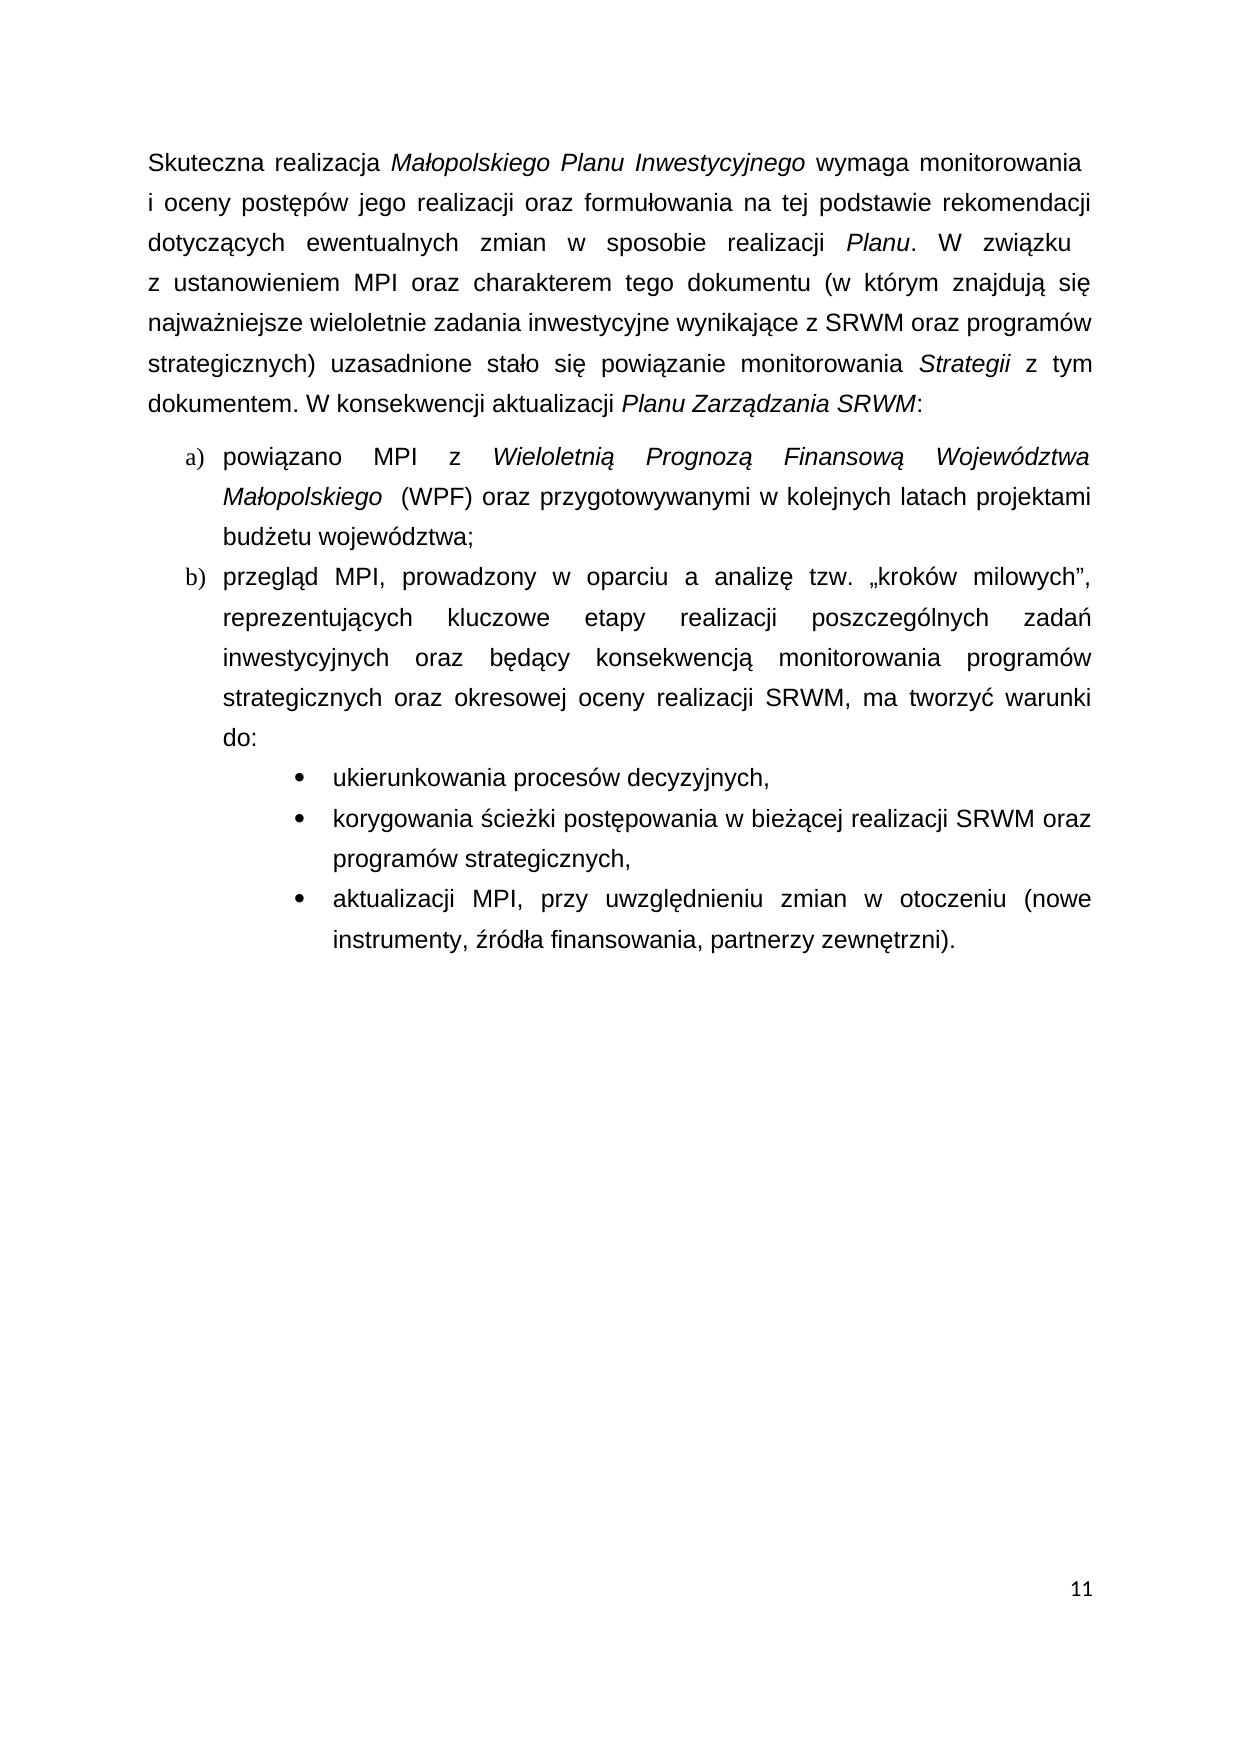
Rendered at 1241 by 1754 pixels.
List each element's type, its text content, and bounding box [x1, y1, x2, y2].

list aktualizacji MPI, przy uwzględnieniu zmian w otoczeniu (nowe instrumenty, źródła finansowania, partnerzy zewnętrzni). [295, 884, 1093, 953]
list korygowania ścieżki postępowania w bieżącej realizacji SRWM oraz programów strategicznych, [295, 804, 1093, 873]
text Skuteczna realizacja Małopolskiego Planu Inwestycyjnego wymaga monitorowania i oceny postępów jego realizacji oraz formułowania na tej podstawie rekomendacji dotyczących ewentualnych zmian w sposobie realizacji Planu. W związku z ustanowieniem MPI oraz charakterem tego dokumentu (w którym znajdują się najważniejsze wieloletnie zadania inwestycyjne wynikające z SRWM oraz programów strategicznych) uzasadnione stało się powiązanie monitorowania Strategii z tym dokumentem. W konsekwencji aktualizacji Planu Zarządzania SRWM: [148, 148, 1093, 418]
list powiązano MPI z Wieloletnią Prognozą Finansową Województwa Małopolskiego (WPF) oraz przygotowywanymi w kolejnych latach projektami budżetu województwa; [185, 442, 1093, 551]
list przegląd MPI, prowadzony w oparciu a analizę tzw. „kroków milowych”, reprezentujących kluczowe etapy realizacji poszczególnych zadań inwestycyjnych oraz będący konsekwencją monitorowania programów strategicznych oraz okresowej oceny realizacji SRWM, ma tworzyć warunki do: [185, 562, 1093, 752]
list ukierunkowania procesów decyzyjnych, [295, 763, 1093, 792]
